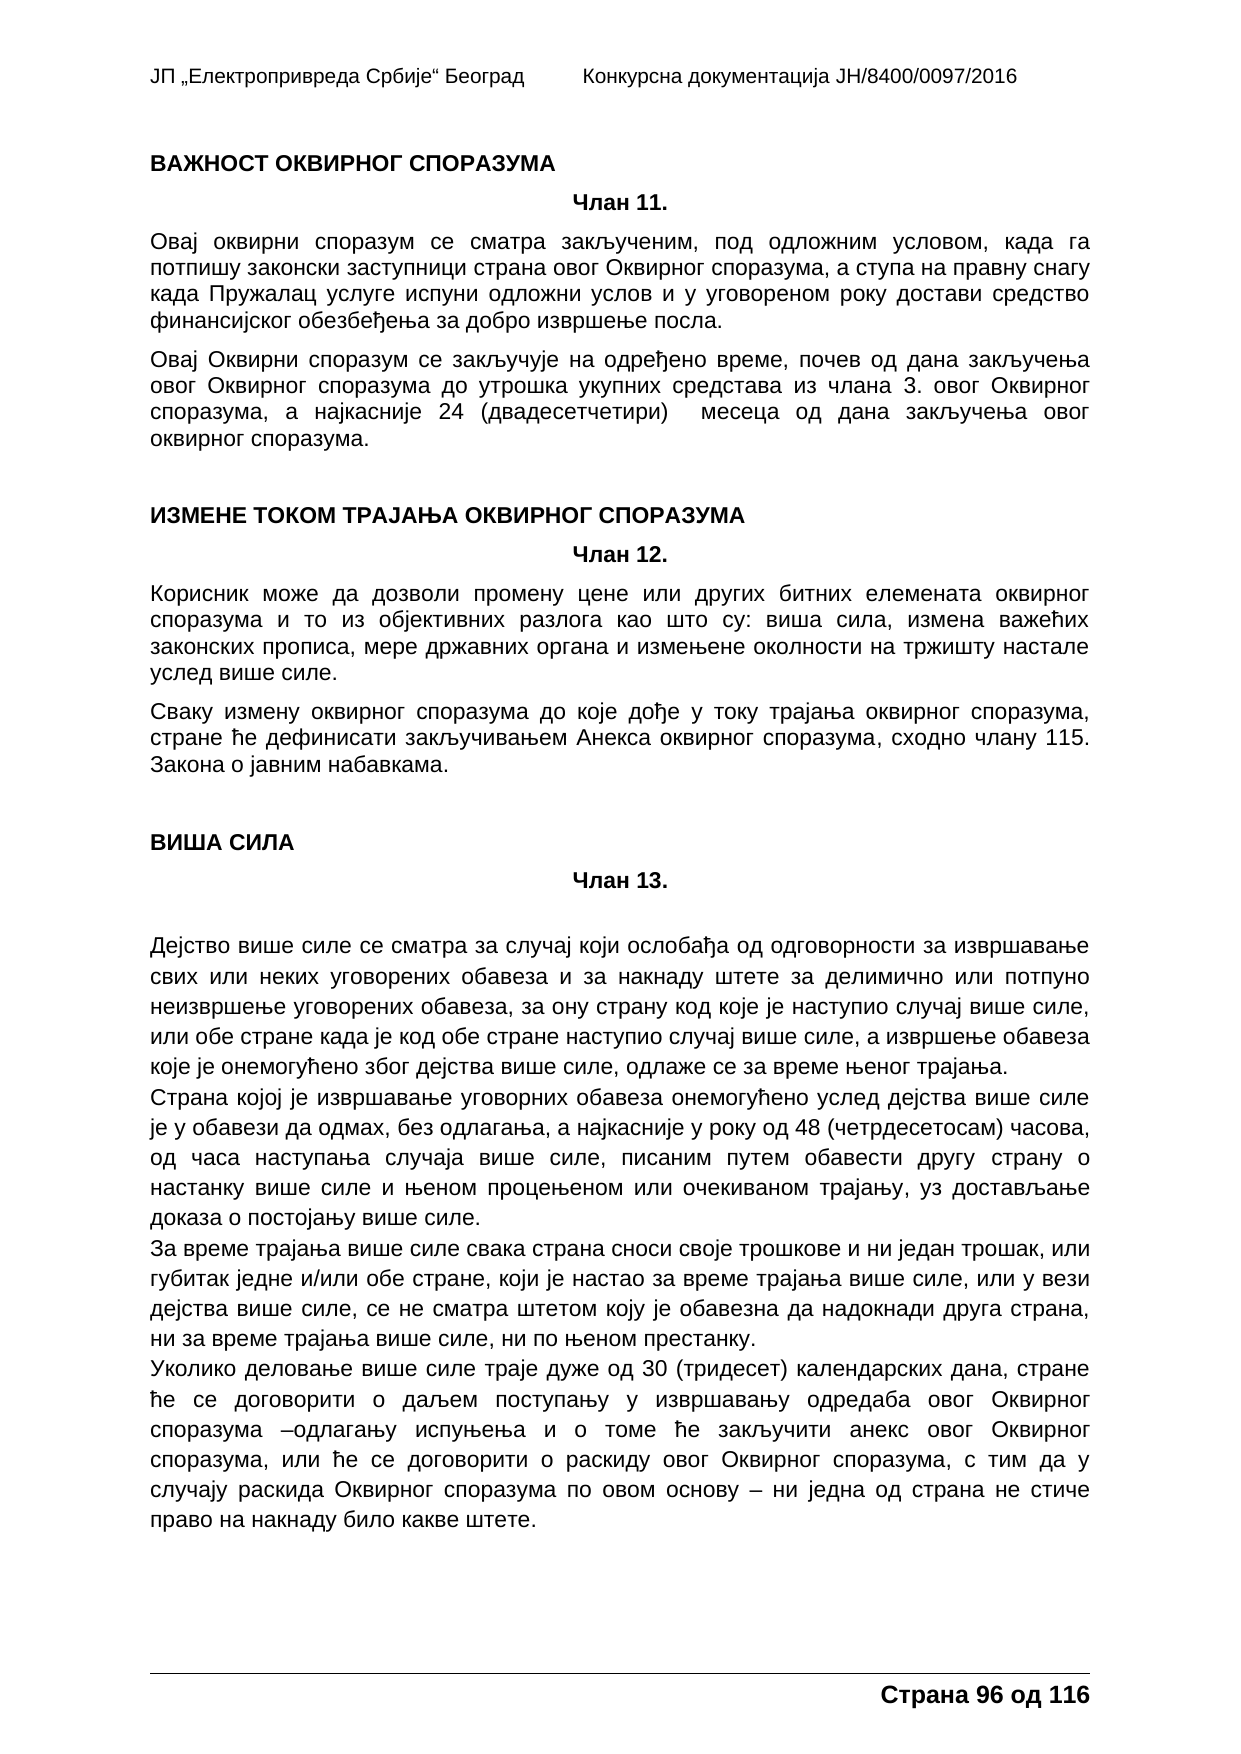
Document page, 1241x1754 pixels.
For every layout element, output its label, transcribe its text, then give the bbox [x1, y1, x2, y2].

text Овај оквирни споразум се сматра закљученим, под одложним условом, када га потпишу законски заступници страна овог Оквирног споразума, а ступа на правну снагу када Пружалац услуге испуни одложни услов и у уговореном року достави средство финансијског обезбеђења за добро извршење посла. [150, 228, 1090, 333]
text Дејство више силе се сматра за случај који ослобађа од одговорности за извршавање свих или неких уговорених обавеза и за накнаду штете за делимично или потпуно неизвршење уговорених обавеза, за ону страну код које је наступио случај више силе, или обе стране када је код обе стране наступио случај више силе, а извршење обавеза које је онемогућено због дејства више силе, одлаже се за време њеног трајања. [150, 932, 1090, 1080]
text За време трајања више силе свака страна сноси своје трошкове и ни један трошак, или губитак једне и/или обе стране, који је настао за време трајања више силе, или у вези дејства више силе, се не сматра штетом коју је обавезна да надокнади друга страна, ни за време трајања више силе, ни по њеном престанку. [150, 1234, 1090, 1352]
text Сваку измену оквирног споразума до које дође у току трајања оквирног споразума, стране ће дефинисати закључивањем Анекса оквирног споразума, сходно члану 115. Закона о јавним набавкама. [150, 698, 1090, 777]
text Члан 13. [150, 867, 1090, 894]
text Страна којој је извршавање уговорних обавеза онемогућено услед дејства више силе је у обавези да одмах, без одлагања, а најкасније у року од 48 (четрдесетосам) часова, од часа наступања случаја више силе, писаним путем обавести другу страну о настанку више силе и њеном процењеном или очекиваном трајању, уз достављање доказа о постојању више силе. [150, 1083, 1090, 1231]
text ИЗМЕНЕ ТОКОМ ТРАЈАЊА ОКВИРНОГ СПОРАЗУМА [150, 502, 1090, 529]
text Уколико деловање више силе траје дуже од 30 (тридесет) календарских дана, стране ће се договорити о даљем поступању у извршавању одредаба овог Оквирног споразума –одлагању испуњења и о томе ће закључити анекс овог Оквирног споразума, или ће се договорити о раскиду овог Оквирног споразума, с тим да у случају раскида Оквирног споразума по овом основу – ни једна од страна не стиче право на накнаду било какве штете. [150, 1355, 1090, 1533]
text Члан 11. [150, 189, 1090, 215]
text Члан 12. [150, 541, 1090, 568]
text Корисник може да дозволи промену цене или других битних елемената оквирног споразума и то из објективних разлога као што су: виша сила, измена важећих законских прописа, мере државних органа и измењене околности на тржишту настале услед више силе. [150, 580, 1090, 686]
text ВАЖНОСТ ОКВИРНОГ СПОРАЗУМА [150, 150, 1090, 176]
text Овај Оквирни споразум се закључује на одређено време, почев од дана закључења овог Оквирног споразума до утрошка укупних средстава из члана 3. овог Оквирног споразума, а најкасније 24 (двадесетчетири) месеца од дана закључења овог оквирног споразума. [150, 346, 1090, 451]
text ВИША СИЛА [150, 828, 1090, 855]
